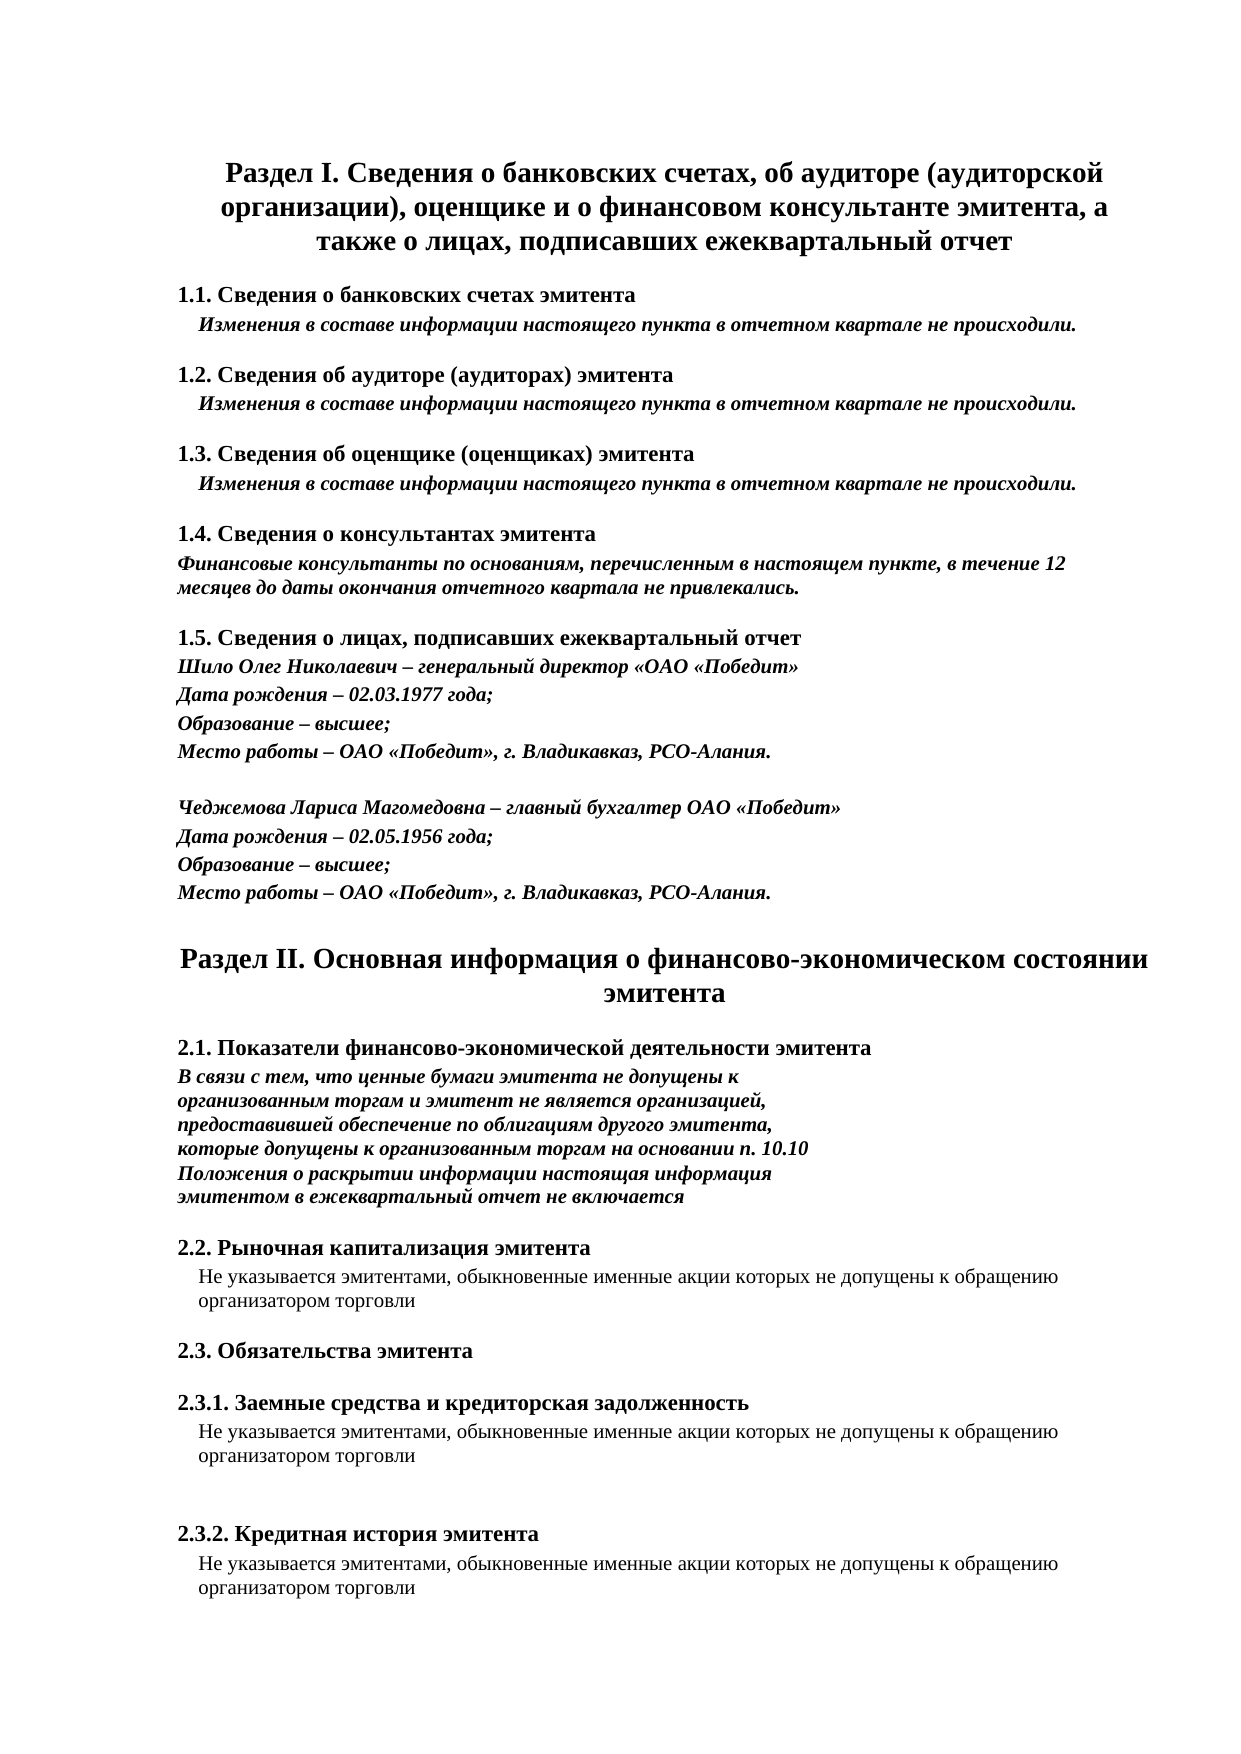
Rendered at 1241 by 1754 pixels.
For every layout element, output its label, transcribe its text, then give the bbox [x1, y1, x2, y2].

text Образование – высшее; [177, 852, 1152, 876]
subtitle Раздел II. Основная информация о финансово-экономическом состоянии эмитента [177, 942, 1152, 1009]
subtitle 1.4. Сведения о консультантах эмитента [177, 520, 1152, 546]
text Дата рождения – 02.05.1956 года; [177, 823, 1152, 848]
text В связи с тем, что ценные бумаги эмитента не допущены к организованным торгам и эмитент не является организацией, предоставившей обеспечение по облигациям другого эмитента, которые допущены к организованным торгам на основании п. 10.10 Положения о раскрытии информации настоящая информация эмитентом в ежеквартальный отчет не включается [177, 1064, 1152, 1208]
subtitle 2.1. Показатели финансово-экономической деятельности эмитента [177, 1034, 1152, 1060]
text Чеджемова Лариса Магомедовна – главный бухгалтер ОАО «Победит» [177, 795, 1152, 819]
text Изменения в составе информации настоящего пункта в отчетном квартале не происходили. [198, 471, 1152, 495]
subtitle 2.3.2. Кредитная история эмитента [177, 1520, 1152, 1547]
subtitle 1.1. Сведения о банковских счетах эмитента [177, 281, 1152, 308]
subtitle Раздел I. Сведения о банковских счетах, об аудиторе (аудиторской организации), оценщике и о финансовом консультанте эмитента, а также о лицах, подписавших ежеквартальный отчет [177, 156, 1152, 256]
subtitle 1.2. Сведения об аудиторе (аудиторах) эмитента [177, 361, 1152, 387]
text месяцев до даты окончания отчетного квартала не привлекались. [177, 574, 1152, 599]
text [198, 1419, 1152, 1467]
text Изменения в составе информации настоящего пункта в отчетном квартале не происходили. [198, 391, 1152, 415]
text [198, 1551, 1152, 1599]
subtitle 2.3.1. Заемные средства и кредиторская задолженность [177, 1388, 1152, 1415]
subtitle 1.5. Сведения о лицах, подписавших ежеквартальный отчет [177, 624, 1152, 650]
text Образование – высшее; [177, 711, 1152, 735]
text Финансовые консультанты по основаниям, перечисленным в настоящем пункте, в течение 12 [177, 551, 1152, 574]
text Место работы – ОАО «Победит», г. Владикавказ, РСО-Алания. [177, 739, 1152, 763]
text Шило Олег Николаевич – генеральный директор «ОАО «Победит» [177, 654, 1152, 678]
subtitle 2.2. Рыночная капитализация эмитента [177, 1233, 1152, 1260]
subtitle 2.3. Обязательства эмитента [177, 1337, 1152, 1363]
text Не указывается эмитентами, обыкновенные именные акции которых не допущены к обращению организатором торговли [198, 1264, 1152, 1312]
text Место работы – ОАО «Победит», г. Владикавказ, РСО-Алания. [177, 880, 1152, 904]
subtitle 1.3. Сведения об оценщике (оценщиках) эмитента [177, 440, 1152, 467]
text Изменения в составе информации настоящего пункта в отчетном квартале не происходили. [198, 312, 1152, 336]
text Дата рождения – 02.03.1977 года; [177, 682, 1152, 706]
